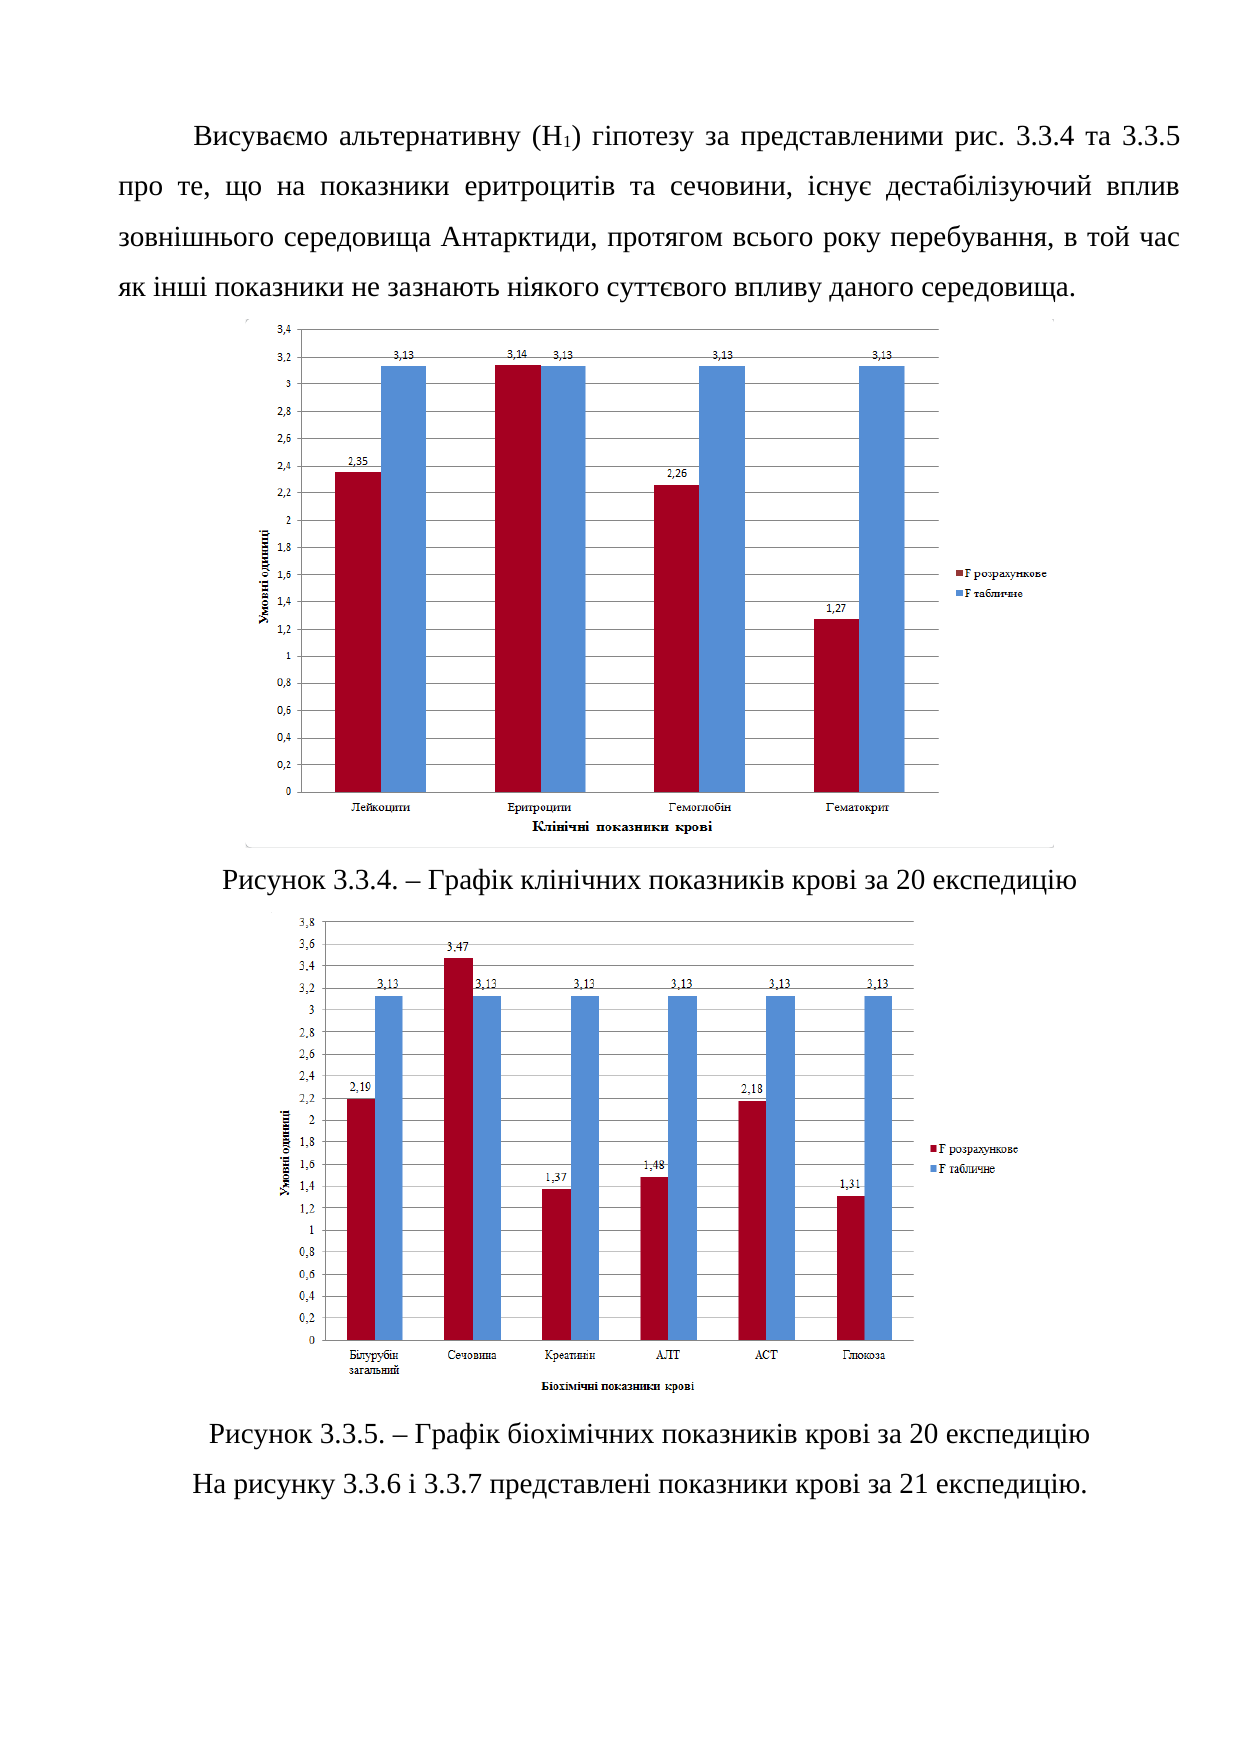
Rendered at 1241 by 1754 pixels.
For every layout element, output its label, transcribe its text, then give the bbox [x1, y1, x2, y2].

picture [245, 319, 1054, 848]
text На рисунку 3.3.6 і 3.3.7 представлені показники крові за 21 експедицію. [118, 1466, 1181, 1500]
text Висуваємо альтернативну (Н1) гіпотезу за представленими рис. 3.3.4 та 3.3.5 про те, що на показники еритроцитів та сечовини, існує дестабілізуючий вплив зовнішнього середовища Антарктиди, протягом всього року перебування, в той час як інші показники не зазнають ніякого суттєвого впливу даного середовища. [118, 118, 1181, 303]
text Рисунок 3.3.4. – Графік клінічних показників крові за 20 експедицію [118, 862, 1181, 896]
text Рисунок 3.3.5. – Графік біохімічних показників крові за 20 експедицію [118, 1416, 1181, 1449]
picture [271, 912, 1028, 1402]
